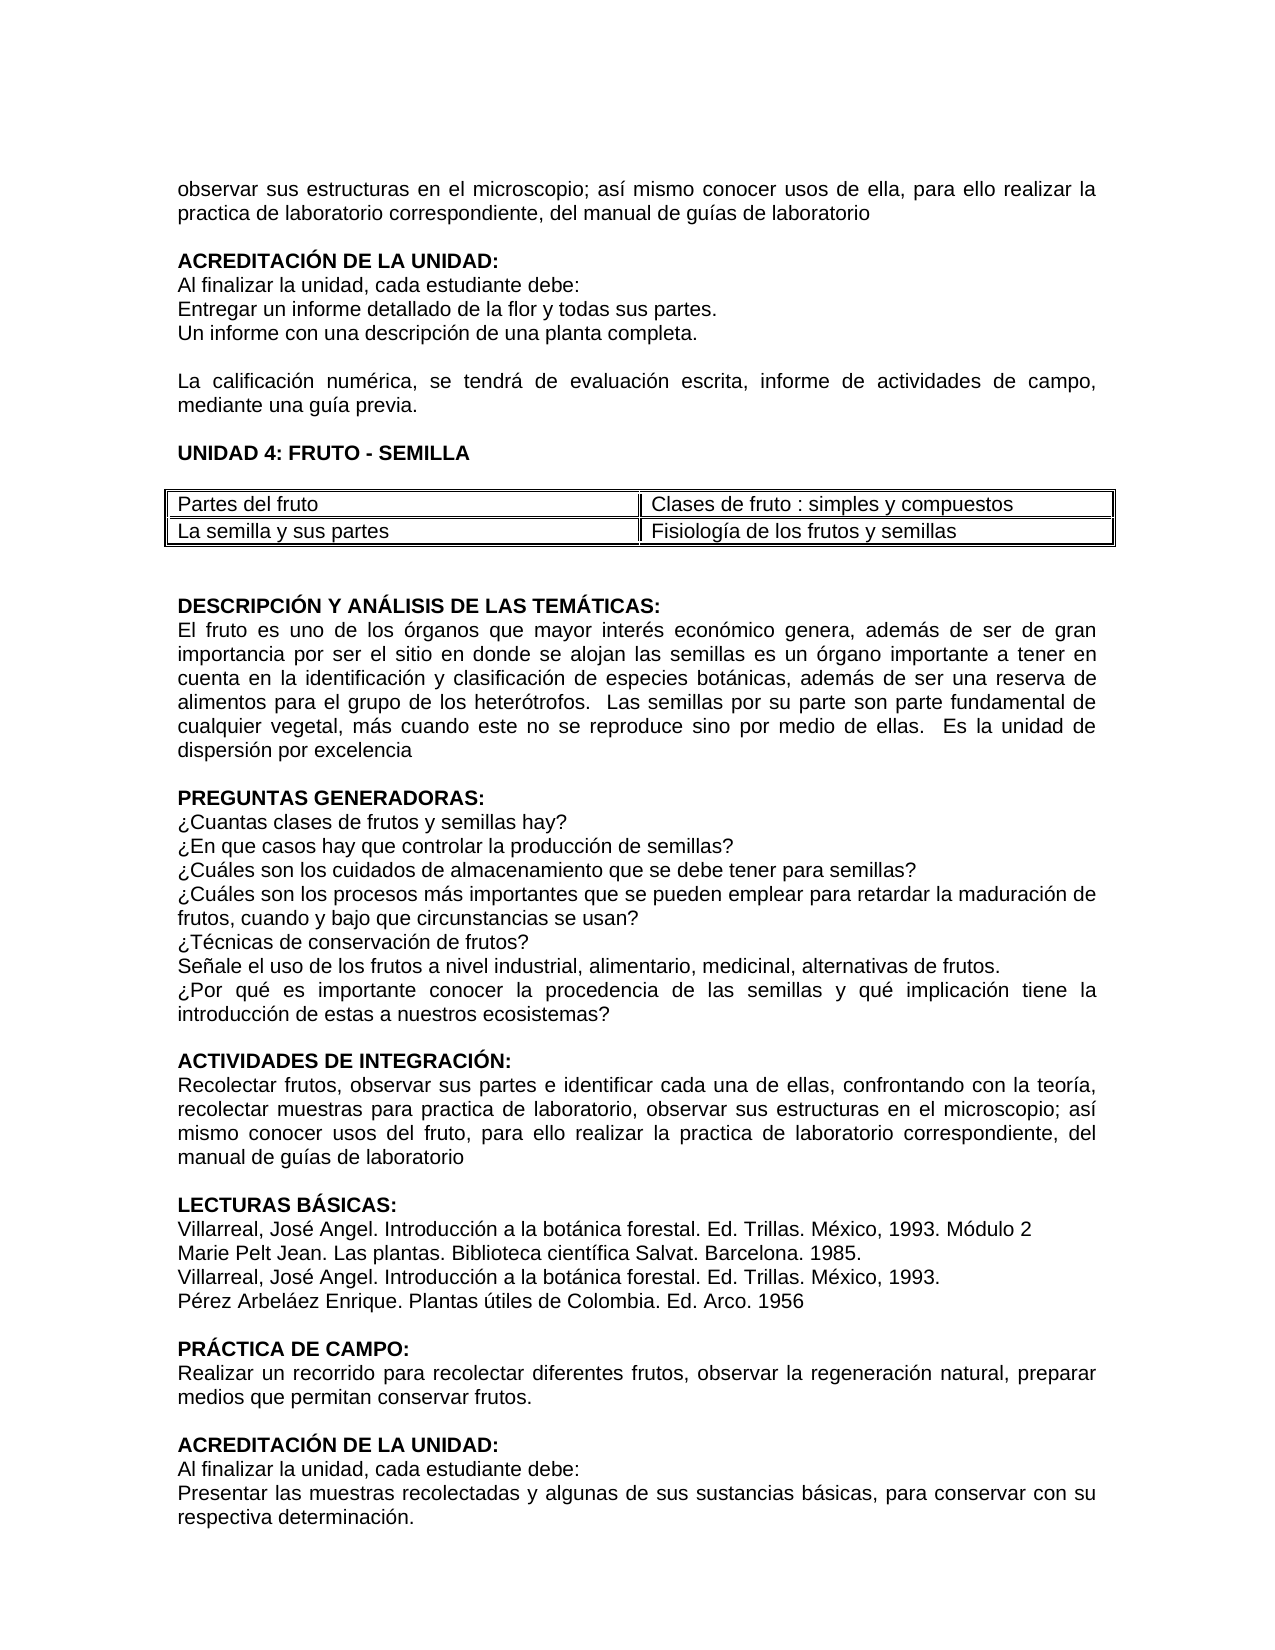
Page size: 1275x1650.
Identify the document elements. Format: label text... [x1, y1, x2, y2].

text ¿Cuantas clases de frutos y semillas hay? [177, 810, 1098, 834]
text Un informe con una descripción de una planta completa. [177, 321, 1098, 345]
text PREGUNTAS GENERADORAS: [177, 786, 1098, 810]
text Villarreal, José Angel. Introducción a la botánica forestal. Ed. Trillas. México, 1993. [177, 1265, 1098, 1289]
text ¿Cuáles son los procesos más importantes que se pueden emplear para retardar la maduración de frutos, cuando y bajo que circunstancias se usan? [177, 882, 1098, 929]
text Presentar las muestras recolectadas y algunas de sus sustancias básicas, para conservar con su respectiva determinación. [177, 1481, 1098, 1528]
table_header Partes del fruto [166, 490, 640, 516]
text Entregar un informe detallado de la flor y todas sus partes. [177, 297, 1098, 321]
text ¿En que casos hay que controlar la producción de semillas? [177, 834, 1098, 858]
table_header Clases de fruto : simples y compuestos [640, 492, 1112, 516]
text DESCRIPCIÓN Y ANÁLISIS DE LAS TEMÁTICAS: [177, 594, 1098, 618]
text ¿Técnicas de conservación de frutos? [177, 929, 1098, 953]
text UNIDAD 4: FRUTO - SEMILLA [177, 441, 1098, 465]
text ACREDITACIÓN DE LA UNIDAD: [177, 249, 1098, 273]
text La calificación numérica, se tendrá de evaluación escrita, informe de actividades de campo, mediante una guía previa. [177, 369, 1098, 417]
text Villarreal, José Angel. Introducción a la botánica forestal. Ed. Trillas. México, 1993. Módulo 2 [177, 1217, 1098, 1241]
text Al finalizar la unidad, cada estudiante debe: [177, 1457, 1098, 1481]
text ¿Por qué es importante conocer la procedencia de las semillas y qué implicación tiene la introducción de estas a nuestros ecosistemas? [177, 977, 1098, 1025]
text Marie Pelt Jean. Las plantas. Biblioteca científica Salvat. Barcelona. 1985. [177, 1241, 1098, 1265]
text Señale el uso de los frutos a nivel industrial, alimentario, medicinal, alternativas de frutos. [177, 953, 1098, 977]
text ACTIVIDADES DE INTEGRACIÓN: [177, 1049, 1098, 1073]
text Realizar un recorrido para recolectar diferentes frutos, observar la regeneración natural, preparar medios que permitan conservar frutos. [177, 1361, 1098, 1409]
text ¿Cuáles son los cuidados de almacenamiento que se debe tener para semillas? [177, 858, 1098, 882]
text ACREDITACIÓN DE LA UNIDAD: [177, 1433, 1098, 1457]
text El fruto es uno de los órganos que mayor interés económico genera, además de ser de gran importancia por ser el sitio en donde se alojan las semillas es un órgano importante a tener en cuenta en la identificación y clasificación de especies botánicas, además de ser una reserva de alimentos para el grupo de los heterótrofos. Las semillas por su parte son parte fundamental de cualquier vegetal, más cuando este no se reproduce sino por medio de ellas. Es la unidad de dispersión por excelencia [177, 618, 1098, 762]
text LECTURAS BÁSICAS: [177, 1193, 1098, 1217]
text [177, 177, 1098, 225]
table_cell La semilla y sus partes [166, 516, 640, 543]
text Al finalizar la unidad, cada estudiante debe: [177, 273, 1098, 297]
text PRÁCTICA DE CAMPO: [177, 1337, 1098, 1361]
table_cell Fisiología de los frutos y semillas [640, 516, 1114, 543]
text Pérez Arbeláez Enrique. Plantas útiles de Colombia. Ed. Arco. 1956 [177, 1289, 1098, 1313]
text Recolectar frutos, observar sus partes e identificar cada una de ellas, confrontando con la teoría, recolectar muestras para practica de laboratorio, observar sus estructuras en el microscopio; así mismo conocer usos del fruto, para ello realizar la practica de laboratorio correspondiente, del manual de guías de laboratorio [177, 1073, 1098, 1169]
